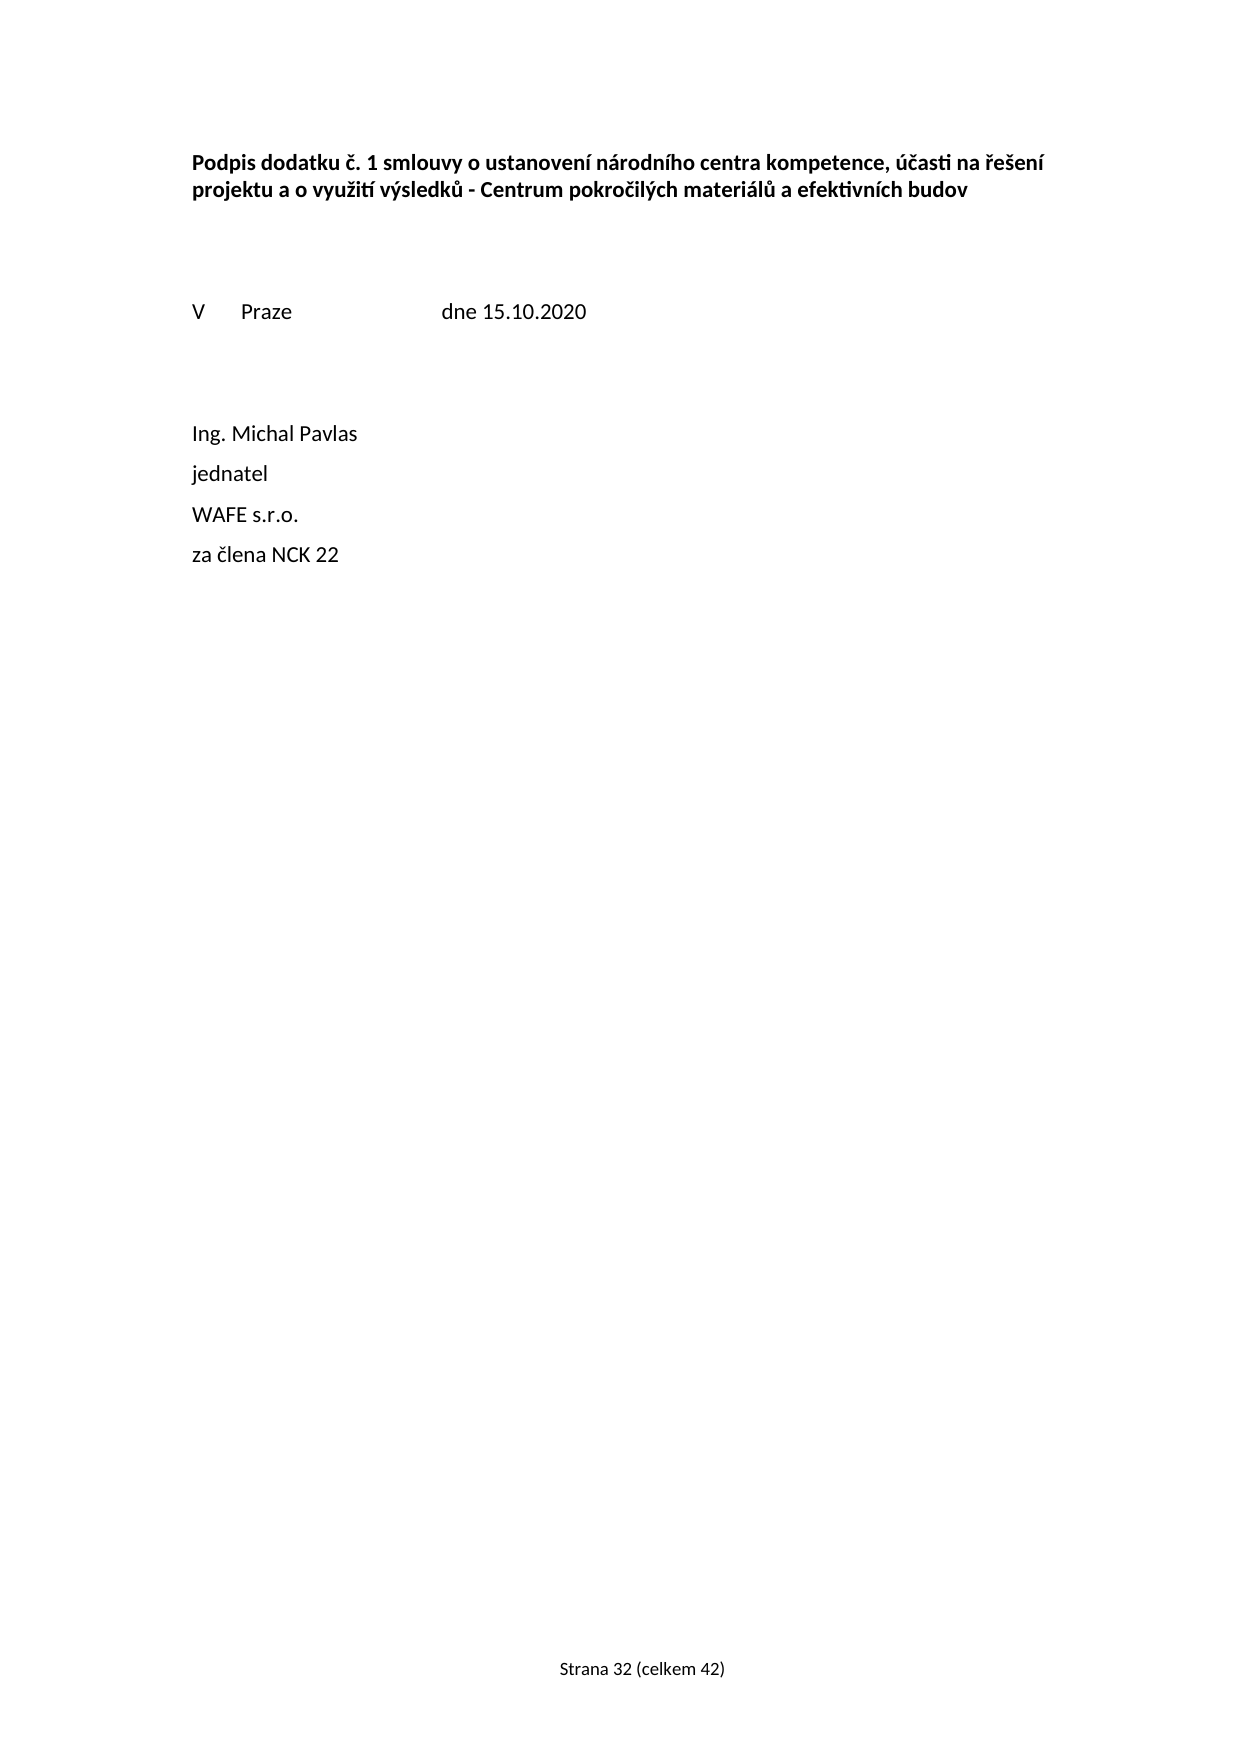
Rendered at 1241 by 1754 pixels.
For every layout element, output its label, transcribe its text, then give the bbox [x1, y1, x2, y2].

text V Praze dne 15.10.2020 [192, 297, 1093, 325]
text jednatel [192, 459, 1093, 487]
text WAFE s.r.o. [192, 500, 1093, 528]
text za člena NCK 22 [192, 540, 1093, 568]
text Ing. Michal Pavlas [192, 419, 1093, 447]
text Podpis dodatku č. 1 smlouvy o ustanovení národního centra kompetence, účasti na řešení projektu a o využití výsledků - Centrum pokročilých materiálů a efektivních budov [192, 148, 1093, 204]
